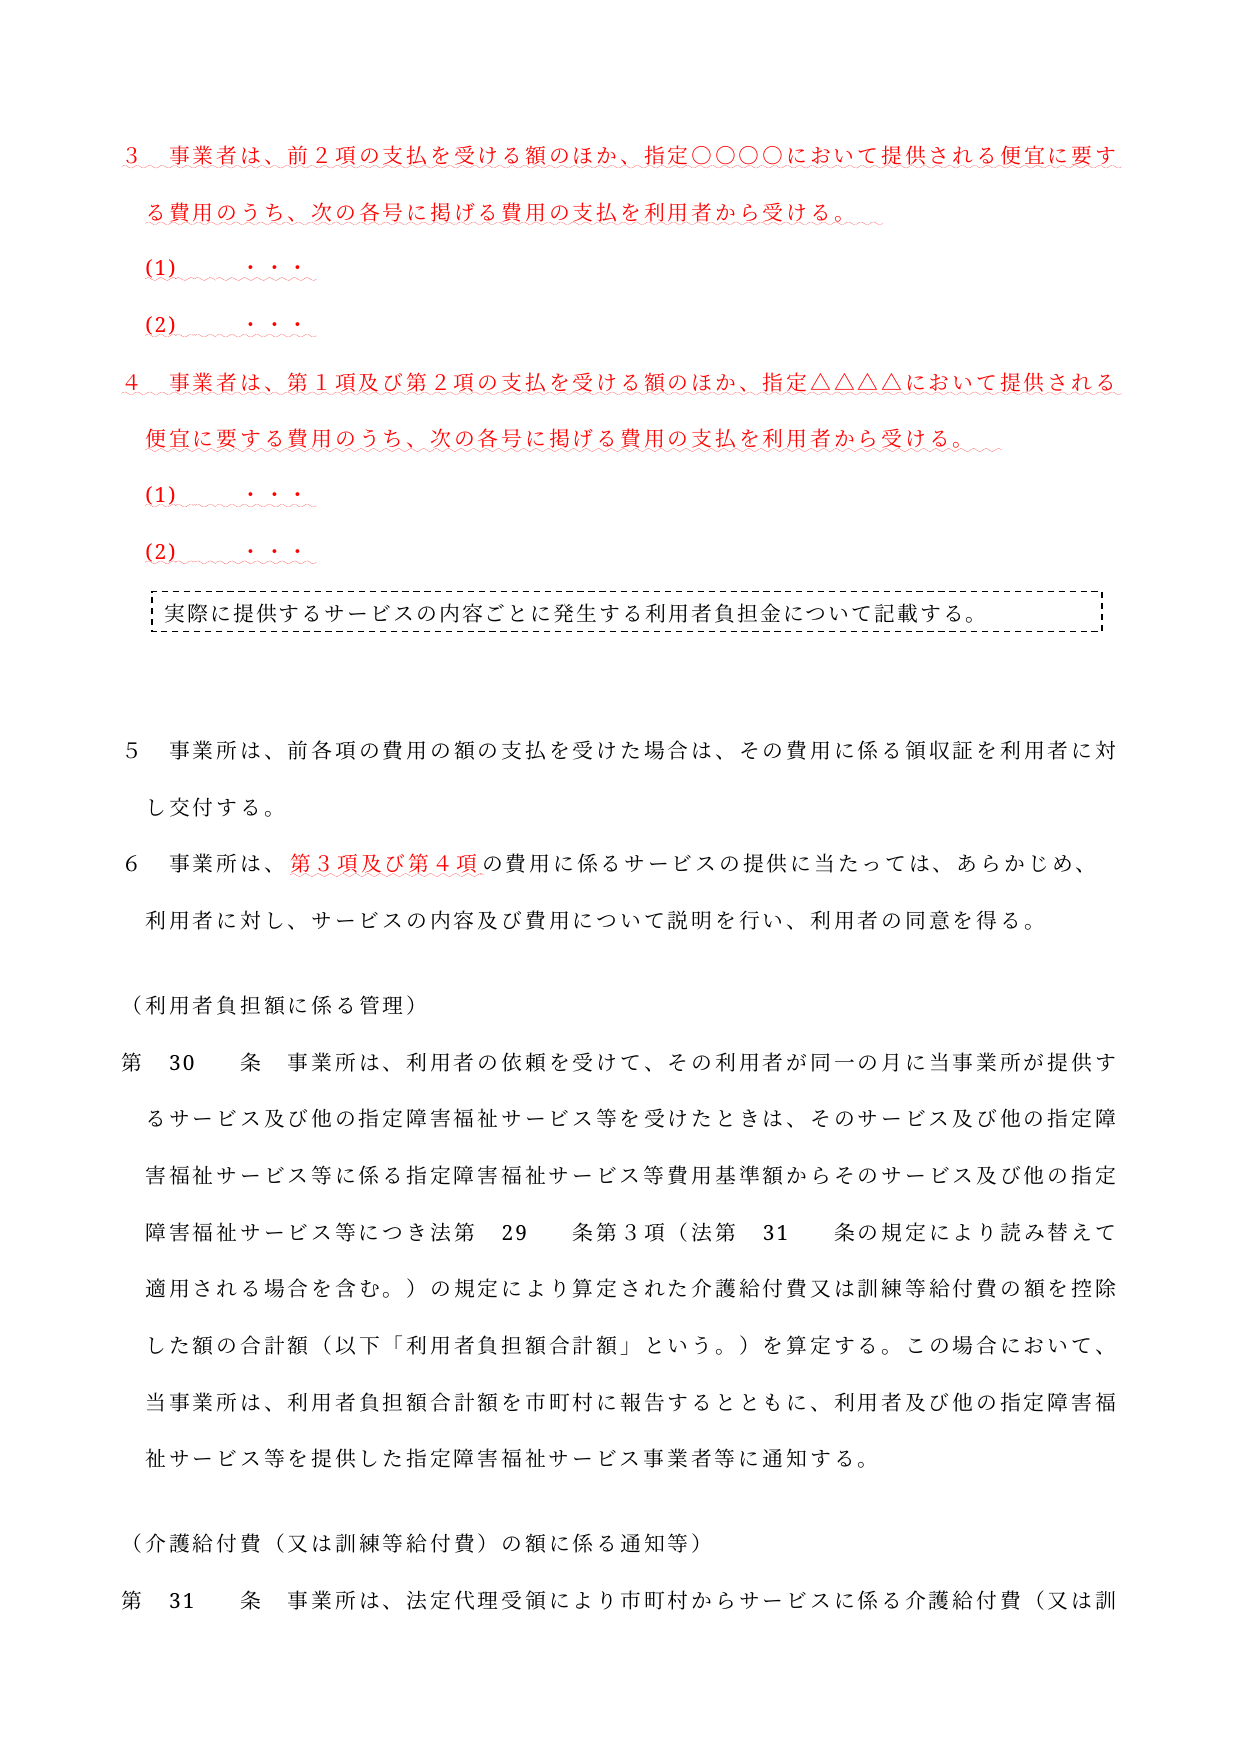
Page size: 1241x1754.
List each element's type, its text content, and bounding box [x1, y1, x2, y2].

text ３ 事業者は、前２項の支払を受ける額のほか、指定○○○○において提供される便宜に要する費用のうち、次の各号に掲げる費用の支払を利用者から受ける。 [121, 166, 1119, 239]
text （利用者負担額に係る管理） [121, 976, 1119, 1033]
text (2) ・・・ [121, 296, 1119, 353]
text （介護給付費（又は訓練等給付費）の額に係る通知等） [121, 1514, 1119, 1571]
text (1) ・・・ [121, 466, 1119, 523]
text (1) ・・・ [121, 239, 1119, 296]
text 第30条 事業所は、利用者の依頼を受けて、その利用者が同一の月に当事業所が提供するサービス及び他の指定障害福祉サービス等を受けたときは、そのサービス及び他の指定障害福祉サービス等に係る指定障害福祉サービス等費用基準額からそのサービス及び他の指定障害福祉サービス等につき法第29条第３項（法第31条の規定により読み替えて適用される場合を含む。）の規定により算定された介護給付費又は訓練等給付費の額を控除した額の合計額（以下「利用者負担額合計額」という。）を算定する。この場合において、当事業所は、利用者負担額合計額を市町村に報告するとともに、利用者及び他の指定障害福祉サービス等を提供した指定障害福祉サービス事業者等に通知する。 [121, 1033, 1119, 1486]
text ４ 事業者は、第１項及び第２項の支払を受ける額のほか、指定△△△△において提供される便宜に要する費用のうち、次の各号に掲げる費用の支払を利用者から受ける。 [121, 393, 1119, 466]
text ４ 事業者は、第１項及び第２項の支払を受ける額のほか、指定△△△△において提供される便宜に要する費用のうち、次の各号に掲げる費用の支払を利用者から受ける。 [121, 353, 1119, 394]
text ５ 事業所は、前各項の費用の額の支払を受けた場合は、その費用に係る領収証を利用者に対し交付する。 [121, 721, 1119, 834]
text ３ 事業者は、前２項の支払を受ける額のほか、指定○○○○において提供される便宜に要する費用のうち、次の各号に掲げる費用の支払を利用者から受ける。 [121, 126, 1119, 167]
text ６ 事業所は、第３項及び第４項の費用に係るサービスの提供に当たっては、あらかじめ、利用者に対し、サービスの内容及び費用について説明を行い、利用者の同意を得る。 [121, 834, 1119, 948]
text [121, 1571, 1119, 1628]
text (2) ・・・ [121, 523, 1119, 579]
